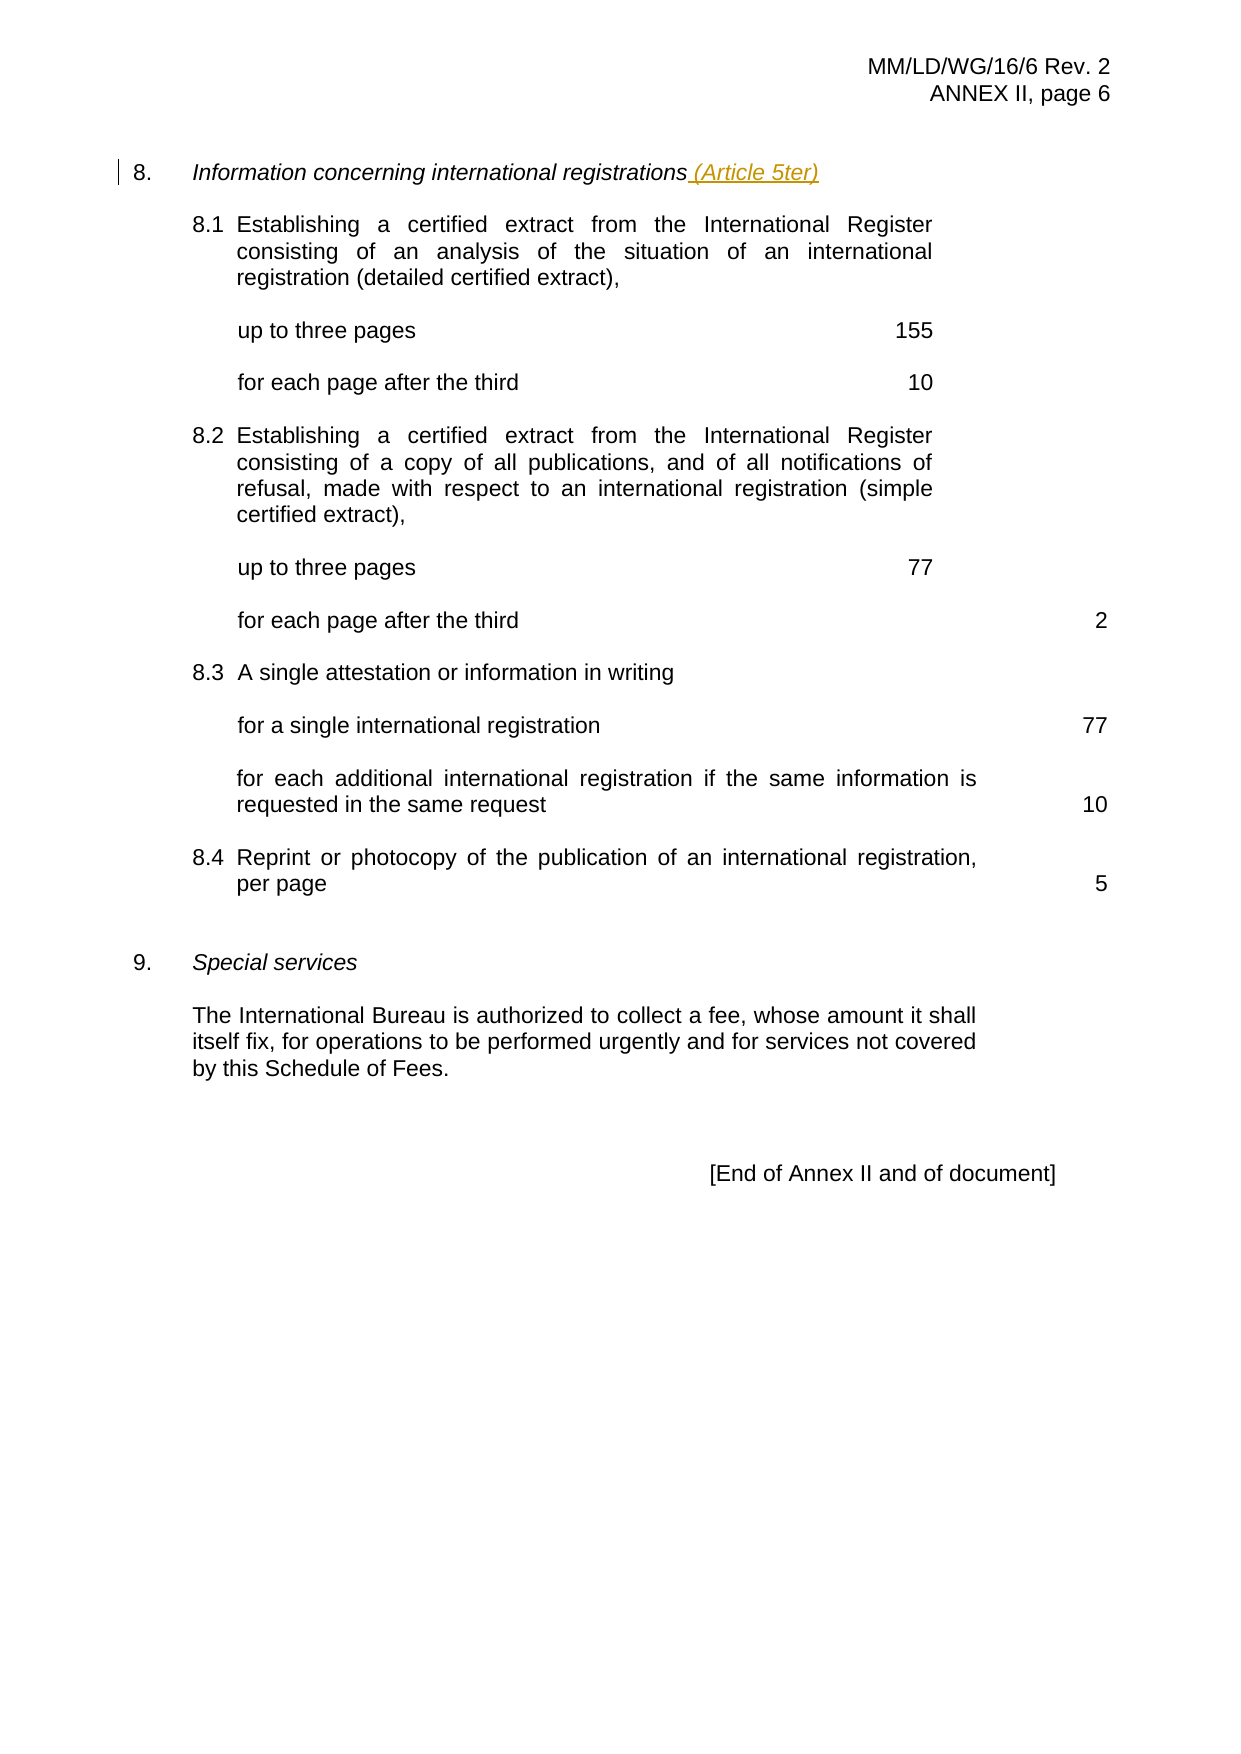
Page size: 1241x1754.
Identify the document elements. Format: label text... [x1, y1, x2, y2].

text 8.2 Establishing a certified extract from the International Register consisting of a copy of all publications, and of all notifications of refusal, made with respect to an international registration (simple certified extract), [133, 422, 933, 527]
text 8.1 Establishing a certified extract from the International Register consisting of an analysis of the situation of an international registration (detailed certified extract), [133, 211, 933, 290]
text 8.4 Reprint or photocopy of the publication of an international registration, per page 5 [133, 844, 977, 896]
text for each page after the third 10 [133, 369, 933, 396]
text up to three pages 77 [133, 554, 933, 580]
text The International Bureau is authorized to collect a fee, whose amount it shall itself fix, for operations to be performed urgently and for services not covered by this Schedule of Fees. [192, 1002, 977, 1081]
text for each page after the third 2 [133, 607, 977, 633]
text 9. Special services [133, 949, 977, 976]
text 8.3 A single attestation or information in writing [133, 659, 977, 686]
text up to three pages 155 [133, 317, 933, 343]
text for a single international registration 77 [133, 712, 977, 738]
text 8. Information concerning international registrations [133, 158, 933, 185]
text [End of Annex II and of document] [709, 1160, 1110, 1186]
text for each additional international registration if the same information is requested in the same request 10 [133, 765, 977, 817]
